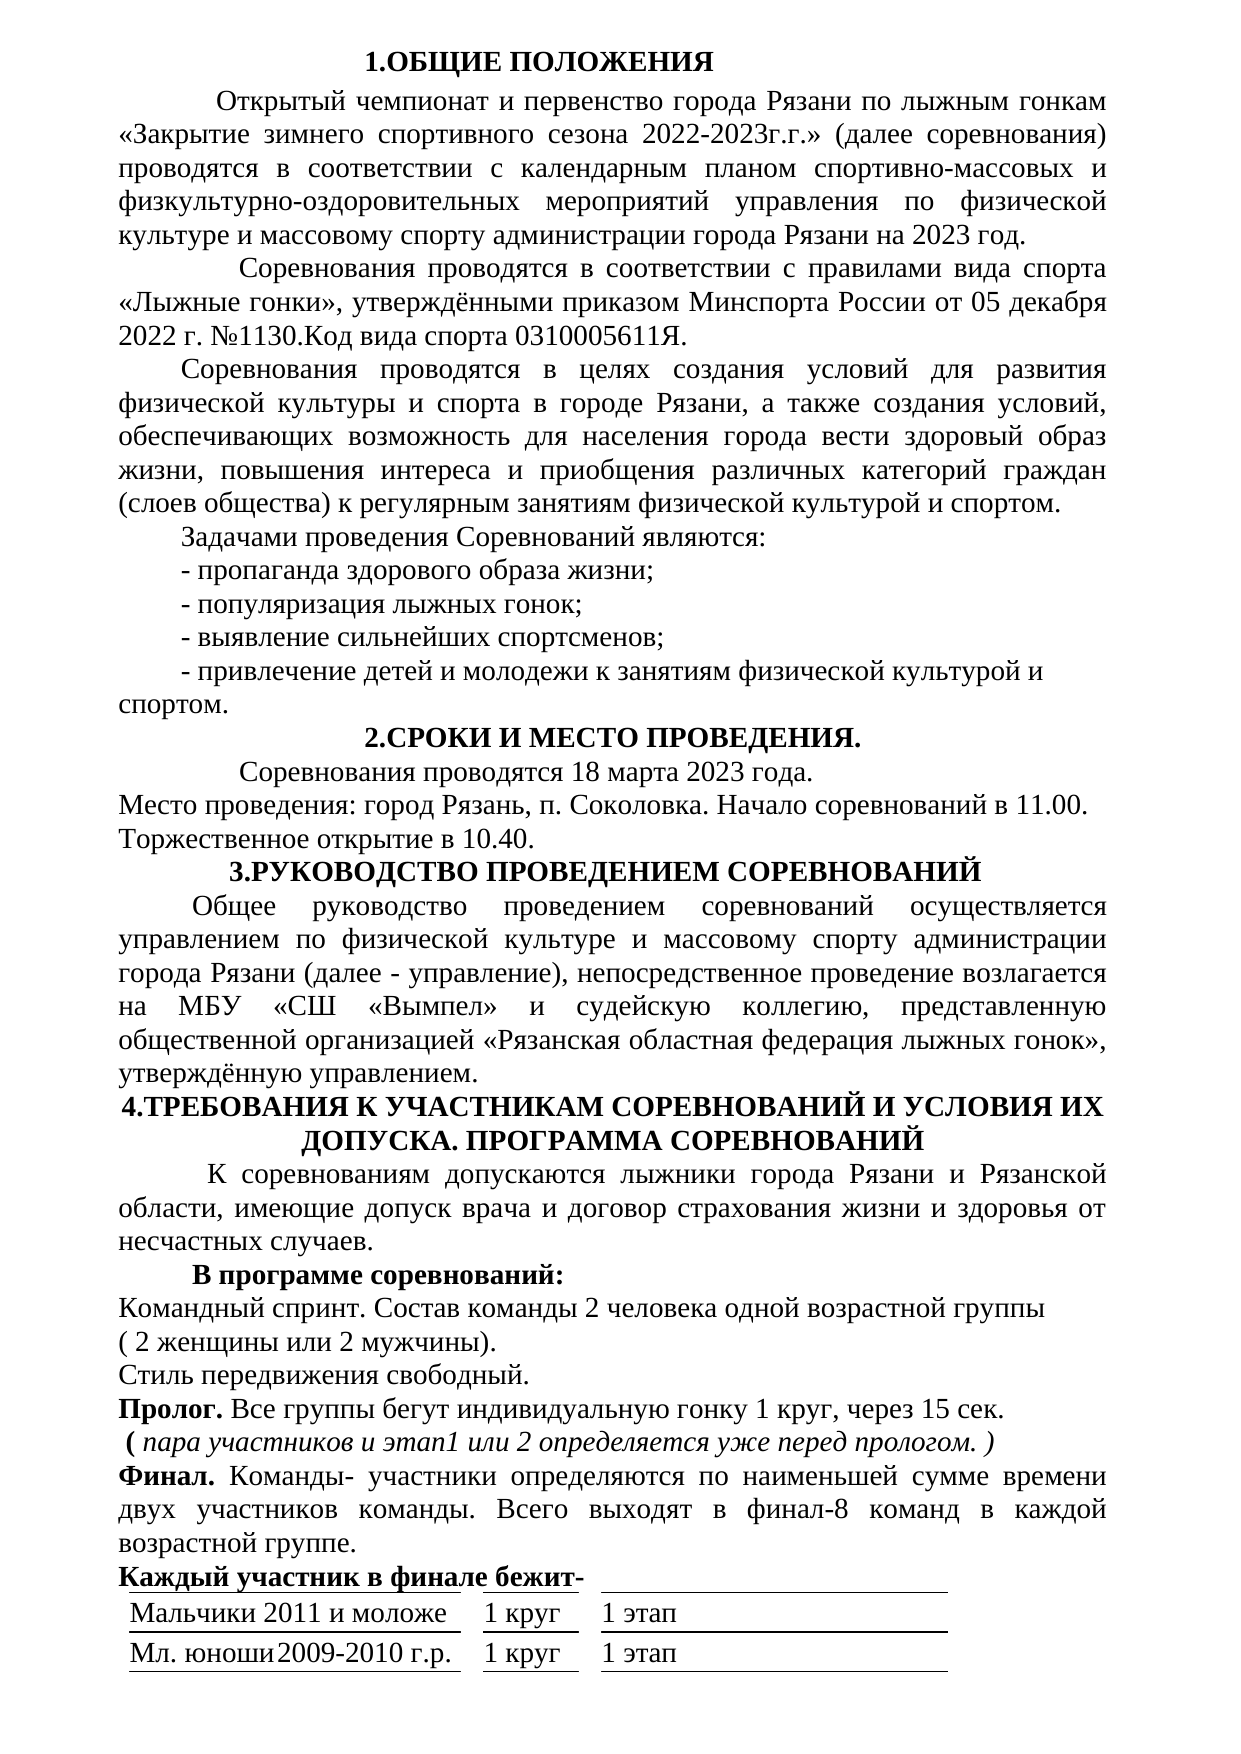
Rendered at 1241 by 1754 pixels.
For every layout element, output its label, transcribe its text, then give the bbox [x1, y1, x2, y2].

list - пропаганда здорового образа жизни; [118, 552, 1107, 586]
text ( пара участников и этап1 или 2 определяется уже перед прологом. ) [118, 1424, 1107, 1458]
table_header 1 круг [472, 1592, 590, 1632]
text К соревнованиям допускаются лыжники города Рязани и Рязанской области, имеющие допуск врача и договор страхования жизни и здоровья от несчастных случаев. [118, 1156, 1107, 1257]
text Соревнования проводятся в соответствии с правилами вида спорта «Лыжные гонки», утверждёнными приказом Минспорта России от 05 декабря 2022 г. №1130.Код вида спорта 0310005611Я. [118, 251, 1107, 351]
text Торжественное открытие в 10.40. [118, 821, 1107, 854]
list - привлечение детей и молодежи к занятиям физической культурой и спортом. [118, 653, 1107, 720]
list Соревнования проводятся в целях создания условий для развития физической культуры и спорта в городе Рязани, а также создания условий, обеспечивающих возможность для населения города вести здоровый образ жизни, повышения интереса и приобщения различных категорий граждан (слоев общества) к регулярным занятиям физической культурой и спортом. [118, 351, 1107, 519]
text В программе соревнований: [118, 1257, 1107, 1290]
text Соревнования проводятся 18 марта 2023 года. [118, 754, 1107, 787]
text Каждый участник в финале бежит- [118, 1559, 1107, 1592]
table_cell 1 круг [472, 1632, 590, 1672]
text Стиль передвижения свободный. [118, 1357, 1107, 1391]
text Командный спринт. Состав команды 2 человека одной возрастной группы [118, 1290, 1107, 1324]
text Место проведения: город Рязань, п. Соколовка. Начало соревнований в 11.00. [118, 787, 1107, 821]
table_cell Мл. юноши 2009-2010 г.р. [118, 1632, 472, 1672]
list Задачами проведения Соревнований являются: [118, 519, 1107, 552]
table_header 1 этап [590, 1592, 959, 1632]
text Общее руководство проведением соревнований осуществляется управлением по физической культуре и массовому спорту администрации города Рязани (далее - управление), непосредственное проведение возлагается на МБУ «СШ «Вымпел» и судейскую коллегию, представленную общественной организацией «Рязанская областная федерация лыжных гонок», утверждённую управлением. [118, 888, 1107, 1089]
text Открытый чемпионат и первенство города Рязани по лыжным гонкам «Закрытие зимнего спортивного сезона 2022-2023г.г.» (далее соревнования) проводятся в соответствии с календарным планом спортивно-массовых и физкультурно-оздоровительных мероприятий управления по физической культуре и массовому спорту администрации города Рязани на 2023 год. [118, 83, 1107, 251]
text 3.РУКОВОДСТВО ПРОВЕДЕНИЕМ СОРЕВНОВАНИЙ [103, 854, 1107, 888]
text ( 2 женщины или 2 мужчины). [118, 1324, 1107, 1357]
text Пролог. Все группы бегут индивидуальную гонку 1 круг, через 15 сек. [118, 1391, 1107, 1424]
list 1.ОБЩИЕ ПОЛОЖЕНИЯ [118, 44, 960, 78]
text 4.ТРЕБОВАНИЯ К УЧАСТНИКАМ СОРЕВНОВАНИЙ И УСЛОВИЯ ИХ ДОПУСКА. ПРОГРАММА СОРЕВНОВАНИЙ [118, 1089, 1107, 1156]
list - популяризация лыжных гонок; [118, 586, 1107, 619]
table_header Мальчики 2011 и моложе [118, 1592, 472, 1632]
text Финал. Команды- участники определяются по наименьшей сумме времени двух участников команды. Всего выходят в финал-8 команд в каждой возрастной группе. [118, 1458, 1107, 1559]
list - выявление сильнейших спортсменов; [118, 619, 1107, 653]
table_cell 1 этап [590, 1632, 959, 1672]
text 2.СРОКИ И МЕСТО ПРОВЕДЕНИЯ. [118, 720, 1107, 754]
